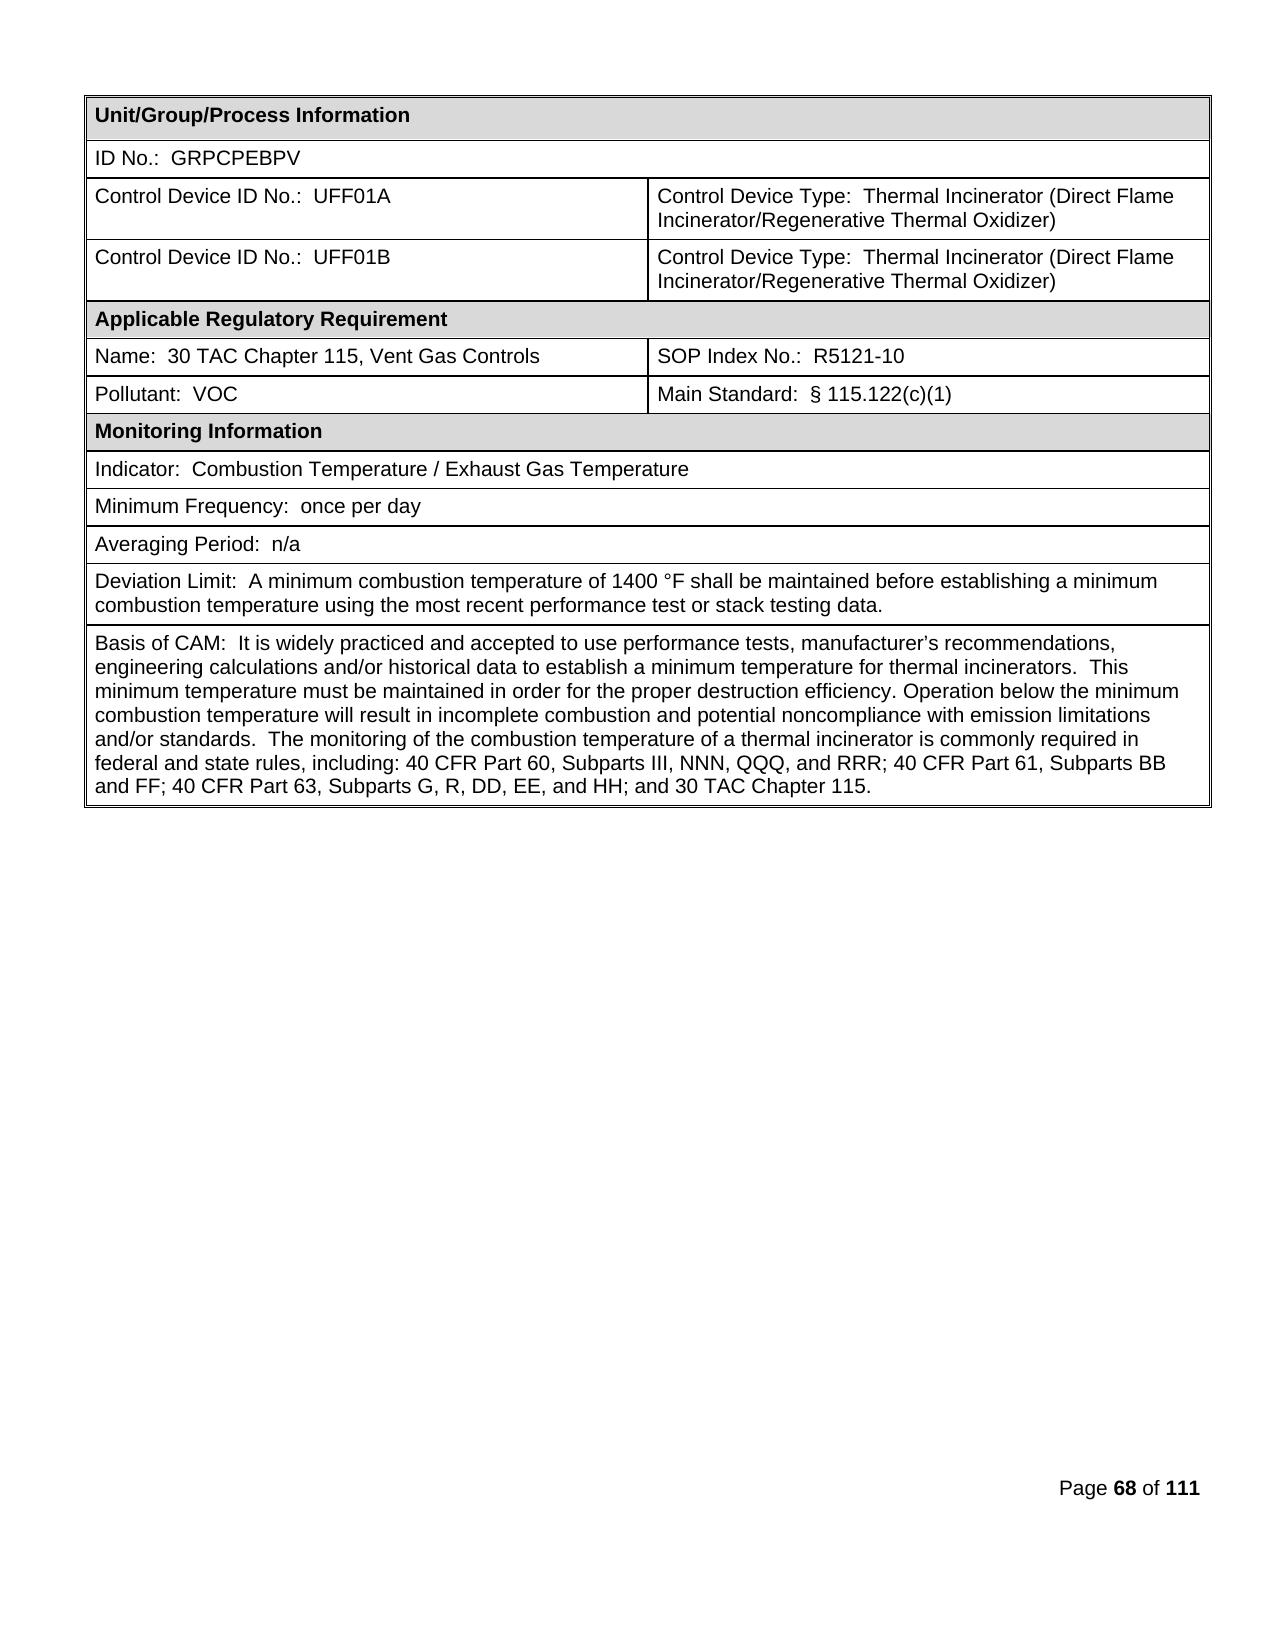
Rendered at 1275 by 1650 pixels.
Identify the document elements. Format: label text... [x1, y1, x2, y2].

table_cell Control Device ID No.: UFF01A [87, 179, 647, 238]
table_cell Basis of CAM: It is widely practiced and accepted to use performance tests, manufacturer’s recommendations, engineering calculations and/or historical data to establish a minimum temperature for thermal incinerators. This minimum temperature must be maintained in order for the proper destruction efficiency. Operation below the minimum combustion temperature will result in incomplete combustion and potential noncompliance with emission limitations and/or standards. The monitoring of the combustion temperature of a thermal incinerator is commonly required in federal and state rules, including: 40 CFR Part 60, Subparts III, NNN, QQQ, and RRR; 40 CFR Part 61, Subparts BB and FF; 40 CFR Part 63, Subparts G, R, DD, EE, and HH; and 30 TAC Chapter 115. [87, 626, 1209, 805]
table_cell Control Device Type: Thermal Incinerator (Direct Flame Incinerator/Regenerative Thermal Oxidizer) [649, 240, 1209, 300]
table_cell Control Device ID No.: UFF01B [87, 240, 647, 300]
table_cell Deviation Limit: A minimum combustion temperature of 1400 °F shall be maintained before establishing a minimum combustion temperature using the most recent performance test or stack testing data. [87, 564, 1209, 624]
table_cell Name: 30 TAC Chapter 115, Vent Gas Controls [87, 339, 647, 375]
table_cell Main Standard: § 115.122(c)(1) [649, 377, 1209, 412]
table_cell SOP Index No.: R5121-10 [649, 339, 1209, 375]
table_cell Minimum Frequency: once per day [87, 489, 1209, 525]
table_cell Control Device Type: Thermal Incinerator (Direct Flame Incinerator/Regenerative Thermal Oxidizer) [649, 179, 1209, 238]
table_cell Monitoring Information [87, 414, 1209, 450]
table_cell Indicator: Combustion Temperature / Exhaust Gas Temperature [87, 452, 1209, 487]
table_cell Pollutant: VOC [87, 377, 647, 412]
table_cell Applicable Regulatory Requirement [87, 302, 1209, 337]
table_cell Averaging Period: n/a [87, 527, 1209, 562]
table_header Unit/Group/Process Information [87, 98, 1209, 139]
table_cell ID No.: GRPCPEBPV [87, 141, 1209, 177]
